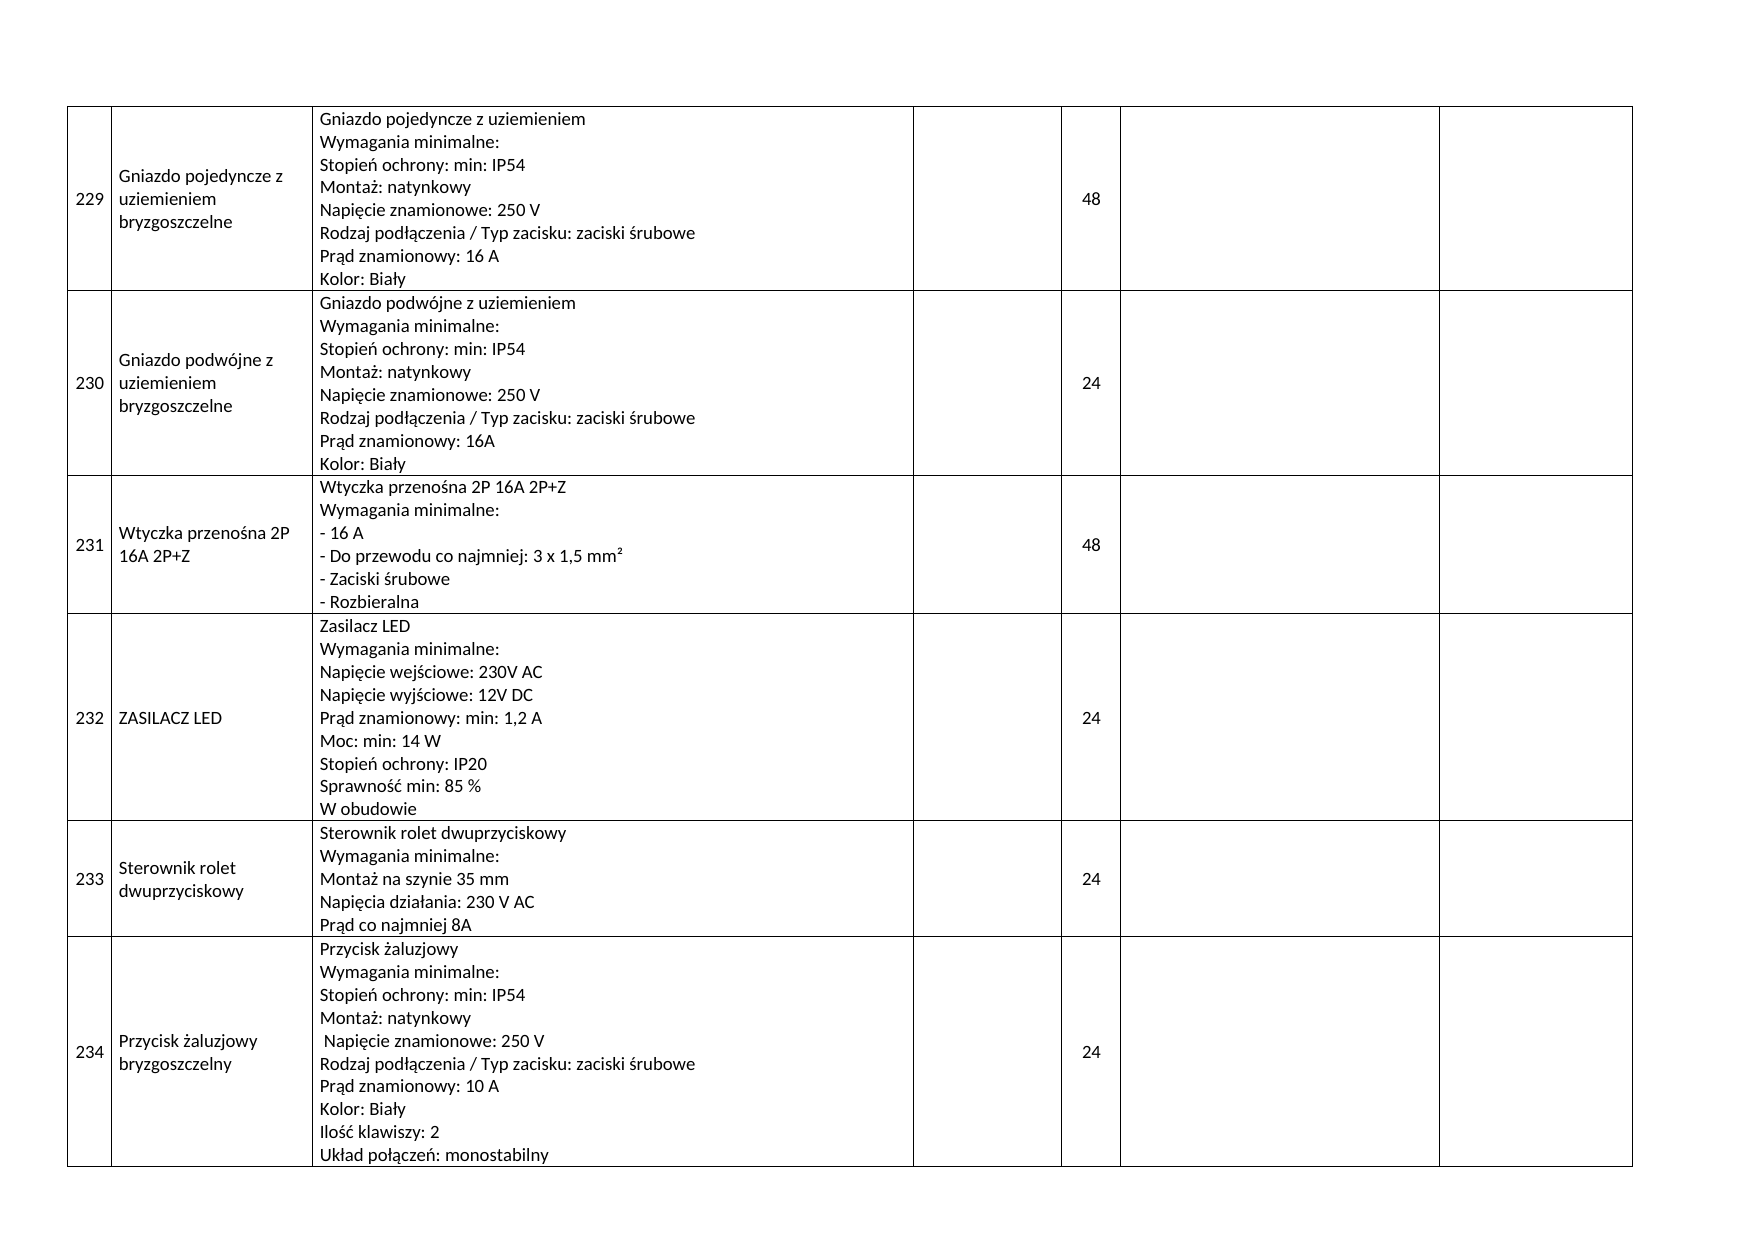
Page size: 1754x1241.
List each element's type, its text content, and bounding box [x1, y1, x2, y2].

table_cell Gniazdo pojedyncze z uziemieniem bryzgoszczelne [112, 107, 312, 290]
table_cell [914, 937, 1061, 1166]
table_cell [1121, 107, 1268, 290]
table_cell Przycisk żaluzjowy Wymagania minimalne: Stopień ochrony: min: IP54 Montaż: natynkowy Napięcie znamionowe: 250 V Rodzaj podłączenia / Typ zacisku: zaciski śrubowe Prąd znamionowy: 10 A Kolor: Biały Ilość klawiszy: 2 Układ połączeń: monostabilny [313, 937, 913, 1166]
table_cell Wtyczka przenośna 2P 16A 2P+Z [112, 476, 312, 613]
table_cell [1440, 937, 1632, 1166]
table_cell 232 [68, 614, 111, 820]
table_cell 48 [1062, 107, 1120, 290]
table_cell 24 [1062, 614, 1120, 820]
table_cell [1268, 821, 1439, 936]
table_cell [914, 107, 1061, 290]
table_cell 229 [68, 107, 111, 290]
table_cell [1121, 821, 1268, 936]
table_cell Sterownik rolet dwuprzyciskowy [112, 821, 312, 936]
table_cell [914, 291, 1061, 474]
table_cell [1440, 614, 1632, 820]
table_cell Sterownik rolet dwuprzyciskowy Wymagania minimalne: Montaż na szynie 35 mm Napięcia działania: 230 V AC Prąd co najmniej 8A [313, 821, 913, 936]
table_cell 24 [1062, 937, 1120, 1166]
table_cell 230 [68, 291, 111, 474]
table_cell 24 [1062, 821, 1120, 936]
table_cell [1268, 937, 1439, 1166]
table_cell [1440, 821, 1632, 936]
table_cell Wtyczka przenośna 2P 16A 2P+Z Wymagania minimalne: - 16 A - Do przewodu co najmniej: 3 x 1,5 mm² - Zaciski śrubowe - Rozbieralna [313, 476, 913, 613]
table_cell [1121, 614, 1268, 820]
table_cell [1440, 107, 1632, 290]
table_cell 233 [68, 821, 111, 936]
table_cell [1440, 476, 1632, 613]
table_cell Gniazdo pojedyncze z uziemieniem Wymagania minimalne: Stopień ochrony: min: IP54 Montaż: natynkowy Napięcie znamionowe: 250 V Rodzaj podłączenia / Typ zacisku: zaciski śrubowe Prąd znamionowy: 16 A Kolor: Biały [313, 107, 913, 290]
table_cell Zasilacz LED Wymagania minimalne: Napięcie wejściowe: 230V AC Napięcie wyjściowe: 12V DC Prąd znamionowy: min: 1,2 A Moc: min: 14 W Stopień ochrony: IP20 Sprawność min: 85 % W obudowie [313, 614, 913, 820]
table_cell 234 [68, 937, 111, 1166]
table_cell [1268, 476, 1439, 613]
table_cell Gniazdo podwójne z uziemieniem bryzgoszczelne [112, 291, 312, 474]
table_cell [1121, 476, 1268, 613]
table_cell Gniazdo podwójne z uziemieniem Wymagania minimalne: Stopień ochrony: min: IP54 Montaż: natynkowy Napięcie znamionowe: 250 V Rodzaj podłączenia / Typ zacisku: zaciski śrubowe Prąd znamionowy: 16A Kolor: Biały [313, 291, 913, 474]
table_cell 231 [68, 476, 111, 613]
table_cell [1121, 937, 1268, 1166]
table_cell [914, 476, 1061, 613]
table_cell [1268, 614, 1439, 820]
table_cell [1440, 291, 1632, 474]
table_cell [914, 614, 1061, 820]
table_cell 48 [1062, 476, 1120, 613]
table_cell [1121, 291, 1268, 474]
table_cell Przycisk żaluzjowy bryzgoszczelny [112, 937, 312, 1166]
table_cell 24 [1062, 291, 1120, 474]
table_cell [914, 821, 1061, 936]
table_cell [1268, 107, 1439, 290]
table_cell [1268, 291, 1439, 474]
table_cell ZASILACZ LED [112, 614, 312, 820]
